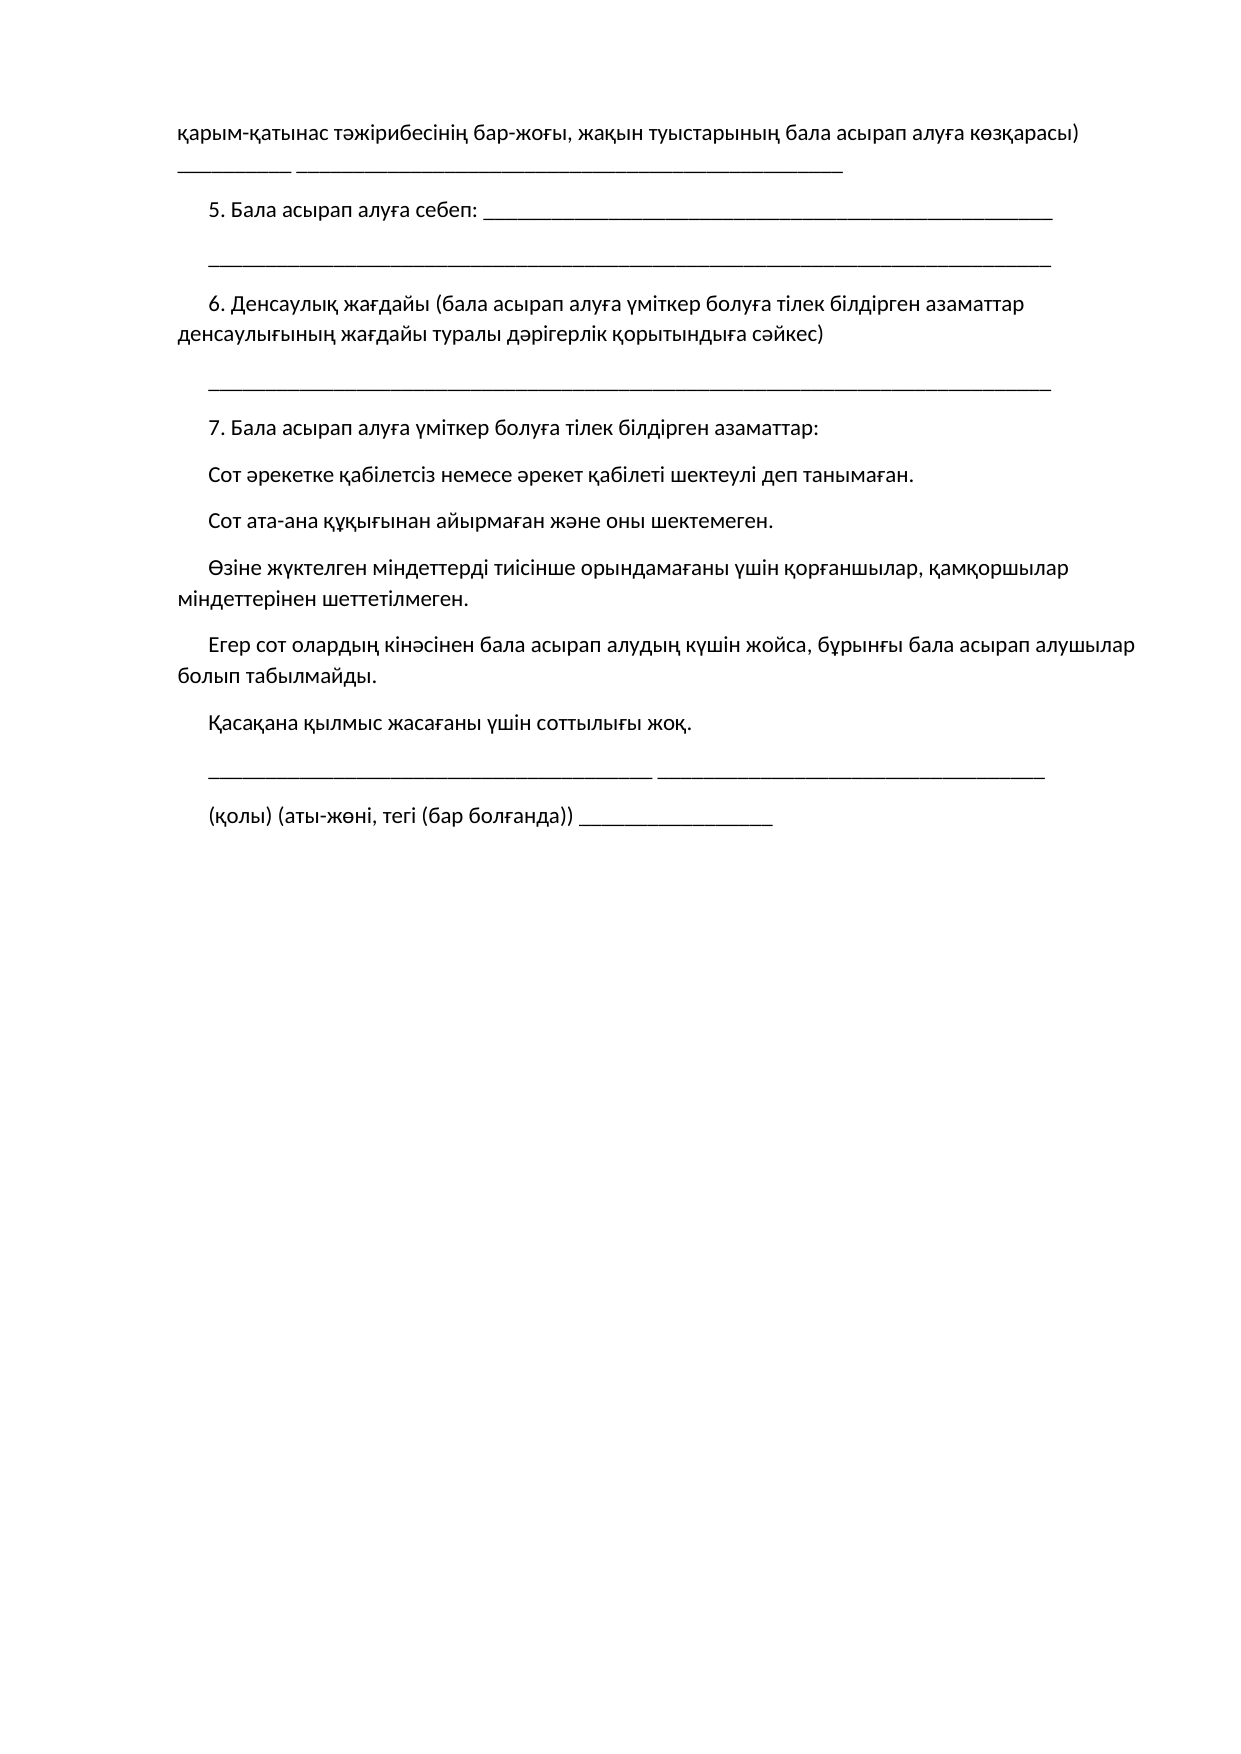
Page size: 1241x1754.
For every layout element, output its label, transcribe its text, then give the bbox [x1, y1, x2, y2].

text 5. Бала асырап алуға себеп: __________________________________________________ [177, 195, 1152, 223]
text 7. Бала асырап алуға үміткер болуға тілек білдірген азаматтар: [177, 413, 1152, 441]
text _______________________________________ __________________________________ [177, 754, 1152, 783]
text Сот ата-ана құқығынан айырмаған және оны шектемеген. [177, 507, 1152, 535]
text Қасақана қылмыс жасағаны үшін соттылығы жоқ. [177, 708, 1152, 736]
text __________________________________________________________________________ [177, 366, 1152, 394]
text (қолы) (аты-жөні, тегі (бар болғанда)) _________________ [177, 801, 1152, 829]
text 6. Денсаулық жағдайы (бала асырап алуға үміткер болуға тілек білдірген азаматтар денсаулығының жағдайы туралы дәрігерлік қорытындыға сәйкес) [177, 289, 1152, 347]
text __________________________________________________________________________ [177, 242, 1152, 270]
text Өзіне жүктелген міндеттерді тиісінше орындамағаны үшін қорғаншылар, қамқоршылар міндеттерінен шеттетілмеген. [177, 553, 1152, 612]
text Егер сот олардың кінәсінен бала асырап алудың күшін жойса, бұрынғы бала асырап алушылар болып табылмайды. [177, 631, 1152, 689]
text Сот әрекетке қабілетсіз немесе әрекет қабілеті шектеулі деп танымаған. [177, 460, 1152, 488]
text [177, 118, 1152, 176]
